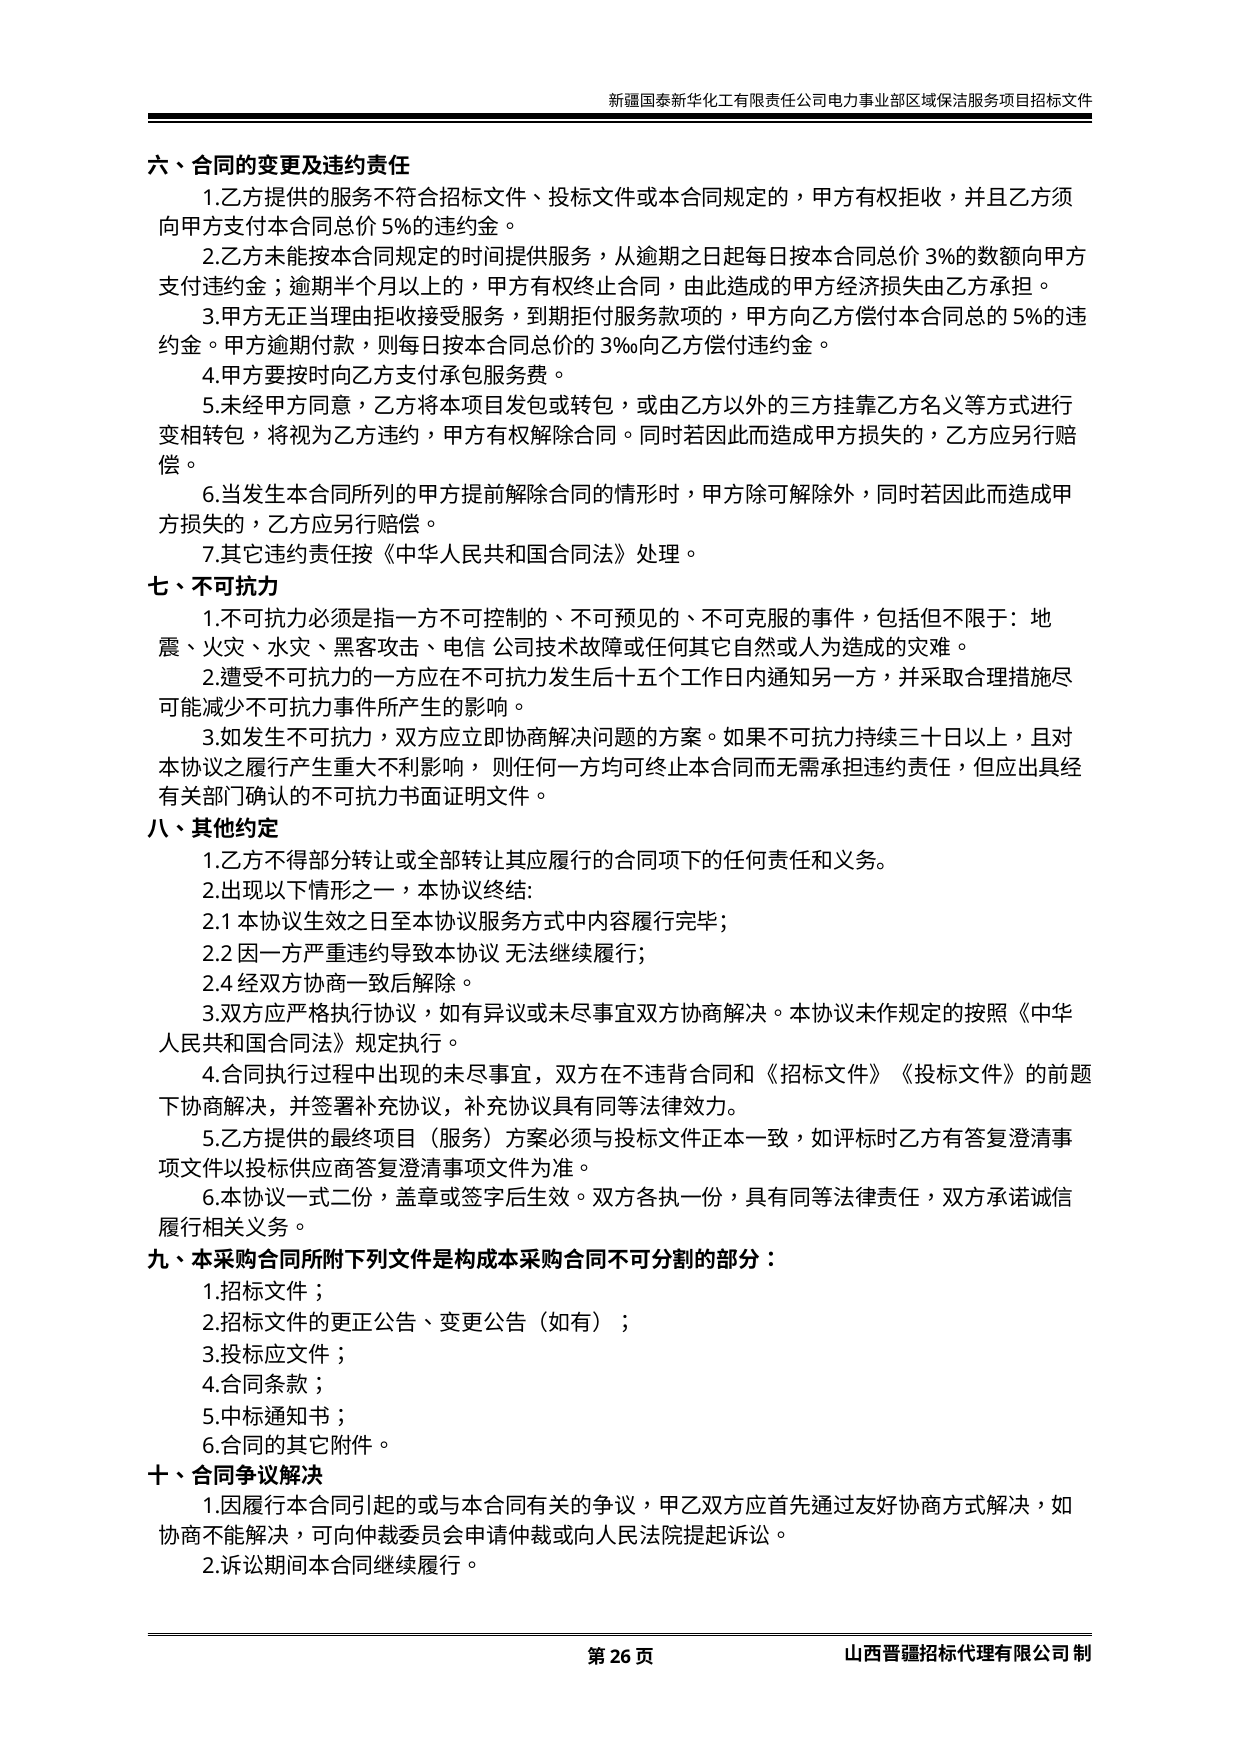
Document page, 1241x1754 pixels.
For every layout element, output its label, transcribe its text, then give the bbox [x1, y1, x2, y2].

text 5.乙方提供的最终项目（服务）方案必须与投标文件正本一致，如评标时乙方有答复澄清事项文件以投标供应商答复澄清事项文件为准。 [158, 1121, 1092, 1182]
text 1.不可抗力必须是指一方不可控制的、不可预见的、不可克服的事件，包括但不限于：地震、火灾、水灾、黑客攻击、电信 公司技术故障或任何其它自然或人为造成的灾难。 [158, 601, 1092, 662]
text 7.其它违约责任按《中华人民共和国合同法》处理。 [158, 539, 1092, 569]
text 4.甲方要按时向乙方支付承包服务费。 [158, 360, 1092, 390]
text 2.4经双方协商一致后解除。 [158, 968, 1092, 998]
text 6.本协议一式二份，盖章或签字后生效。双方各执一份，具有同等法律责任，双方承诺诚信履行相关义务。 [158, 1182, 1092, 1242]
text 3.投标应文件； [158, 1337, 1092, 1369]
text 2.遭受不可抗力的一方应在不可抗力发生后十五个工作日内通知另一方，并采取合理措施尽可能减少不可抗力事件所产生的影响。 [158, 662, 1092, 722]
text 2.1本协议生效之日至本协议服务方式中内容履行完毕； [158, 904, 1092, 936]
text 七、不可抗力 [148, 569, 1092, 601]
text 2.乙方未能按本合同规定的时间提供服务，从逾期之日起每日按本合同总价3%的数额向甲方支付违约金；逾期半个月以上的，甲方有权终止合同，由此造成的甲方经济损失由乙方承担。 [158, 241, 1092, 301]
text 1.乙方提供的服务不符合招标文件、投标文件或本合同规定的，甲方有权拒收，并且乙方须向甲方支付本合同总价5%的违约金。 [158, 179, 1092, 241]
text 3.双方应严格执行协议，如有异议或未尽事宜双方协商解决。本协议未作规定的按照《中华人民共和国合同法》规定执行。 [158, 998, 1092, 1057]
text 八、其他约定 [148, 811, 1092, 843]
text 九、本采购合同所附下列文件是构成本采购合同不可分割的部分： [148, 1242, 1092, 1274]
text 1.因履行本合同引起的或与本合同有关的争议，甲乙双方应首先通过友好协商方式解决，如协商不能解决，可向仲裁委员会申请仲裁或向人民法院提起诉讼。 [158, 1490, 1092, 1550]
text 5.未经甲方同意，乙方将本项目发包或转包，或由乙方以外的三方挂靠乙方名义等方式进行变相转包，将视为乙方违约，甲方有权解除合同。同时若因此而造成甲方损失的，乙方应另行赔偿。 [158, 390, 1092, 479]
text 6.当发生本合同所列的甲方提前解除合同的情形时，甲方除可解除外，同时若因此而造成甲方损失的，乙方应另行赔偿。 [158, 479, 1092, 539]
text 十、合同争议解决 [148, 1460, 1092, 1490]
text 2.2因一方严重违约导致本协议 无法继续履行； [158, 936, 1092, 968]
text 6.合同的其它附件。 [158, 1431, 1092, 1460]
text 2.招标文件的更正公告、变更公告（如有）； [158, 1305, 1092, 1337]
text 1.乙方不得部分转让或全部转让其应履行的合同项下的任何责任和义务。 [158, 843, 1092, 874]
text 4.合同条款； [158, 1369, 1092, 1399]
text 4.合同执行过程中出现的未尽事宜，双方在不违背合同和《招标文件》《投标文件》的前题下协商解决，并签署补充协议，补充协议具有同等法律效力。 [158, 1057, 1092, 1121]
text 六、合同的变更及违约责任 [148, 148, 1092, 179]
text 2.出现以下情形之一，本协议终结: [158, 874, 1092, 904]
text 3.甲方无正当理由拒收接受服务，到期拒付服务款项的，甲方向乙方偿付本合同总的5%的违约金。甲方逾期付款，则每日按本合同总价的3‰向乙方偿付违约金。 [158, 301, 1092, 360]
text 5.中标通知书； [158, 1399, 1092, 1431]
text 2.诉讼期间本合同继续履行。 [158, 1550, 1092, 1579]
text 1.招标文件； [158, 1274, 1092, 1305]
text 3.如发生不可抗力，双方应立即协商解决问题的方案。如果不可抗力持续三十日以上，且对本协议之履行产生重大不利影响， 则任何一方均可终止本合同而无需承担违约责任，但应出具经有关部门确认的不可抗力书面证明文件。 [158, 722, 1092, 811]
